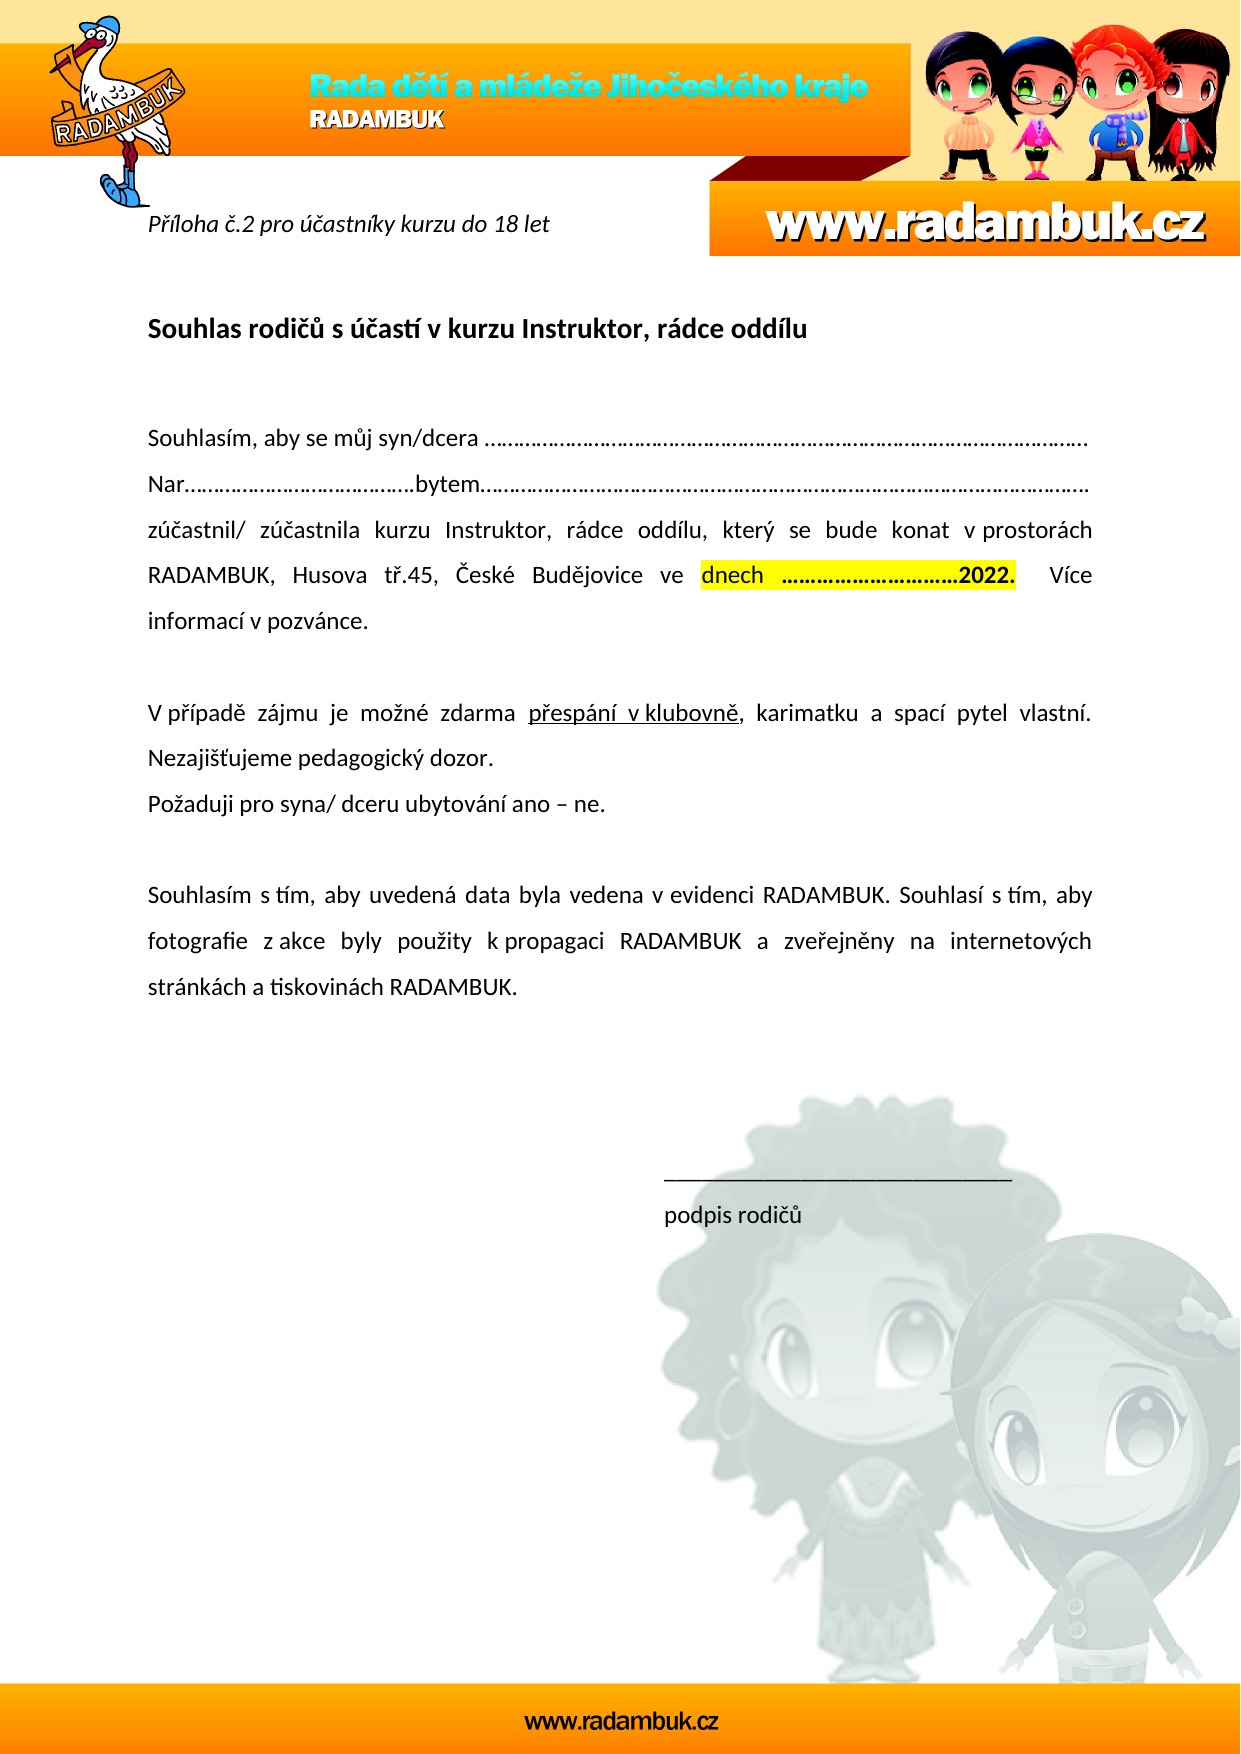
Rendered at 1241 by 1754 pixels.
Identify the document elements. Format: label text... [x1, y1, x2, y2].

picture [0, 0, 1241, 1754]
text V případě zájmu je možné zdarma přespání v klubovně, karimatku a spací pytel vlastní. Nezajišťujeme pedagogický dozor. [148, 697, 1093, 773]
text podpis rodičů [148, 1200, 1093, 1230]
text Nar………………………………….bytem……………………………………………………………………………………………. [148, 468, 1093, 498]
text Souhlasím, aby se můj syn/dcera …………………………………………………………………………………………… [148, 422, 1093, 453]
text ____________________________ [148, 1154, 1093, 1184]
text Příloha č.2 pro účastníky kurzu do 18 let [148, 209, 1093, 239]
text Požaduji pro syna/ dceru ubytování ano – ne. [148, 788, 1093, 819]
text zúčastnil/ zúčastnila kurzu Instruktor, rádce oddílu, který se bude konat v prostorách RADAMBUK, Husova tř.45, České Budějovice ve dnech …………………………2022. Více informací v pozvánce. [148, 514, 1093, 636]
text Souhlas rodičů s účastí v kurzu Instruktor, rádce oddílu [148, 310, 1093, 346]
text Souhlasím s tím, aby uvedená data byla vedena v evidenci RADAMBUK. Souhlasí s tím, aby fotografie z akce byly použity k propagaci RADAMBUK a zveřejněny na internetových stránkách a tiskovinách RADAMBUK. [148, 879, 1093, 1002]
